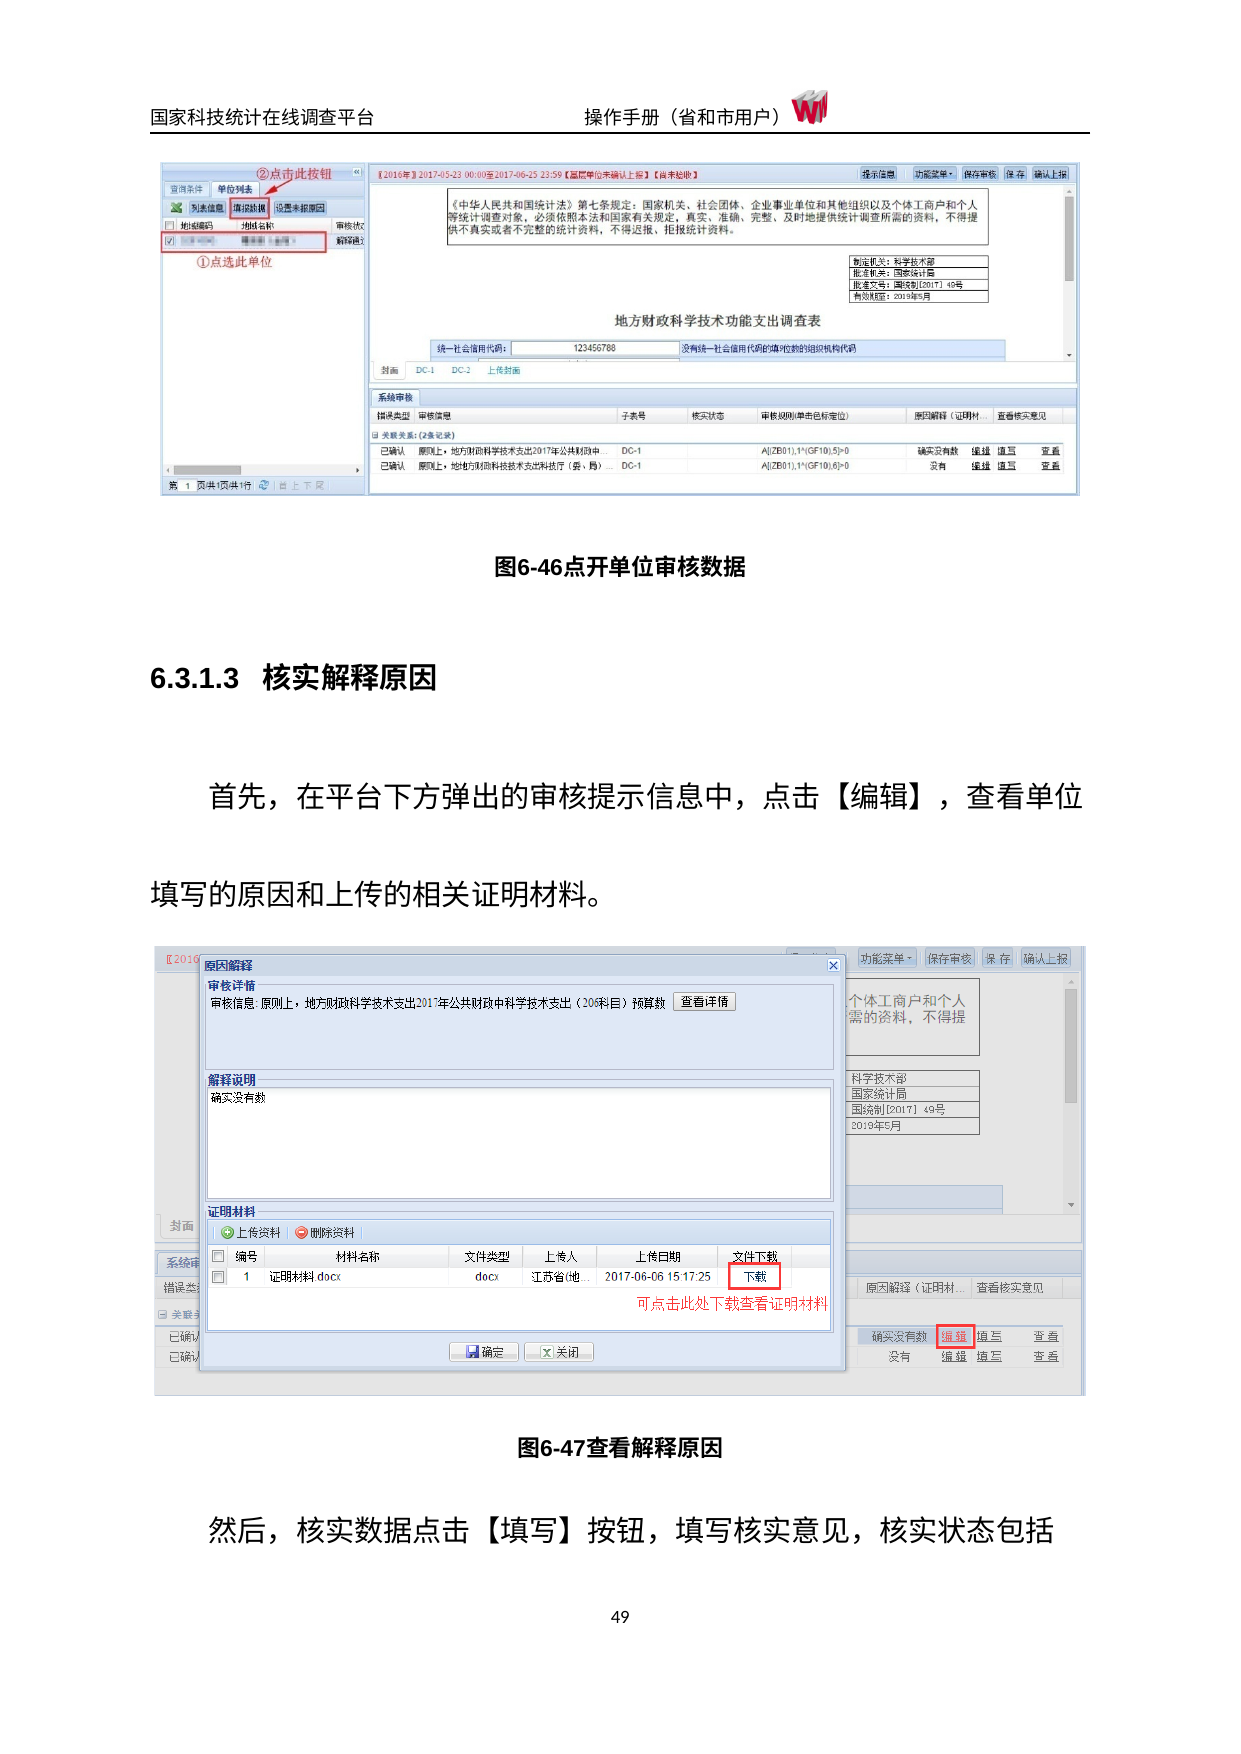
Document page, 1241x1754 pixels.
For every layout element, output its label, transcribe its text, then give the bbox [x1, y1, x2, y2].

picture [154, 946, 1086, 1396]
subtitle 核实解释原因 [150, 643, 1090, 708]
text 首先，在平台下方弹出的审核提示信息中，点击【编辑】，查看单位填写的原因和上传的相关证明材料。 [150, 762, 1090, 925]
picture [160, 162, 1080, 496]
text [150, 1496, 1090, 1561]
picture [791, 88, 828, 125]
